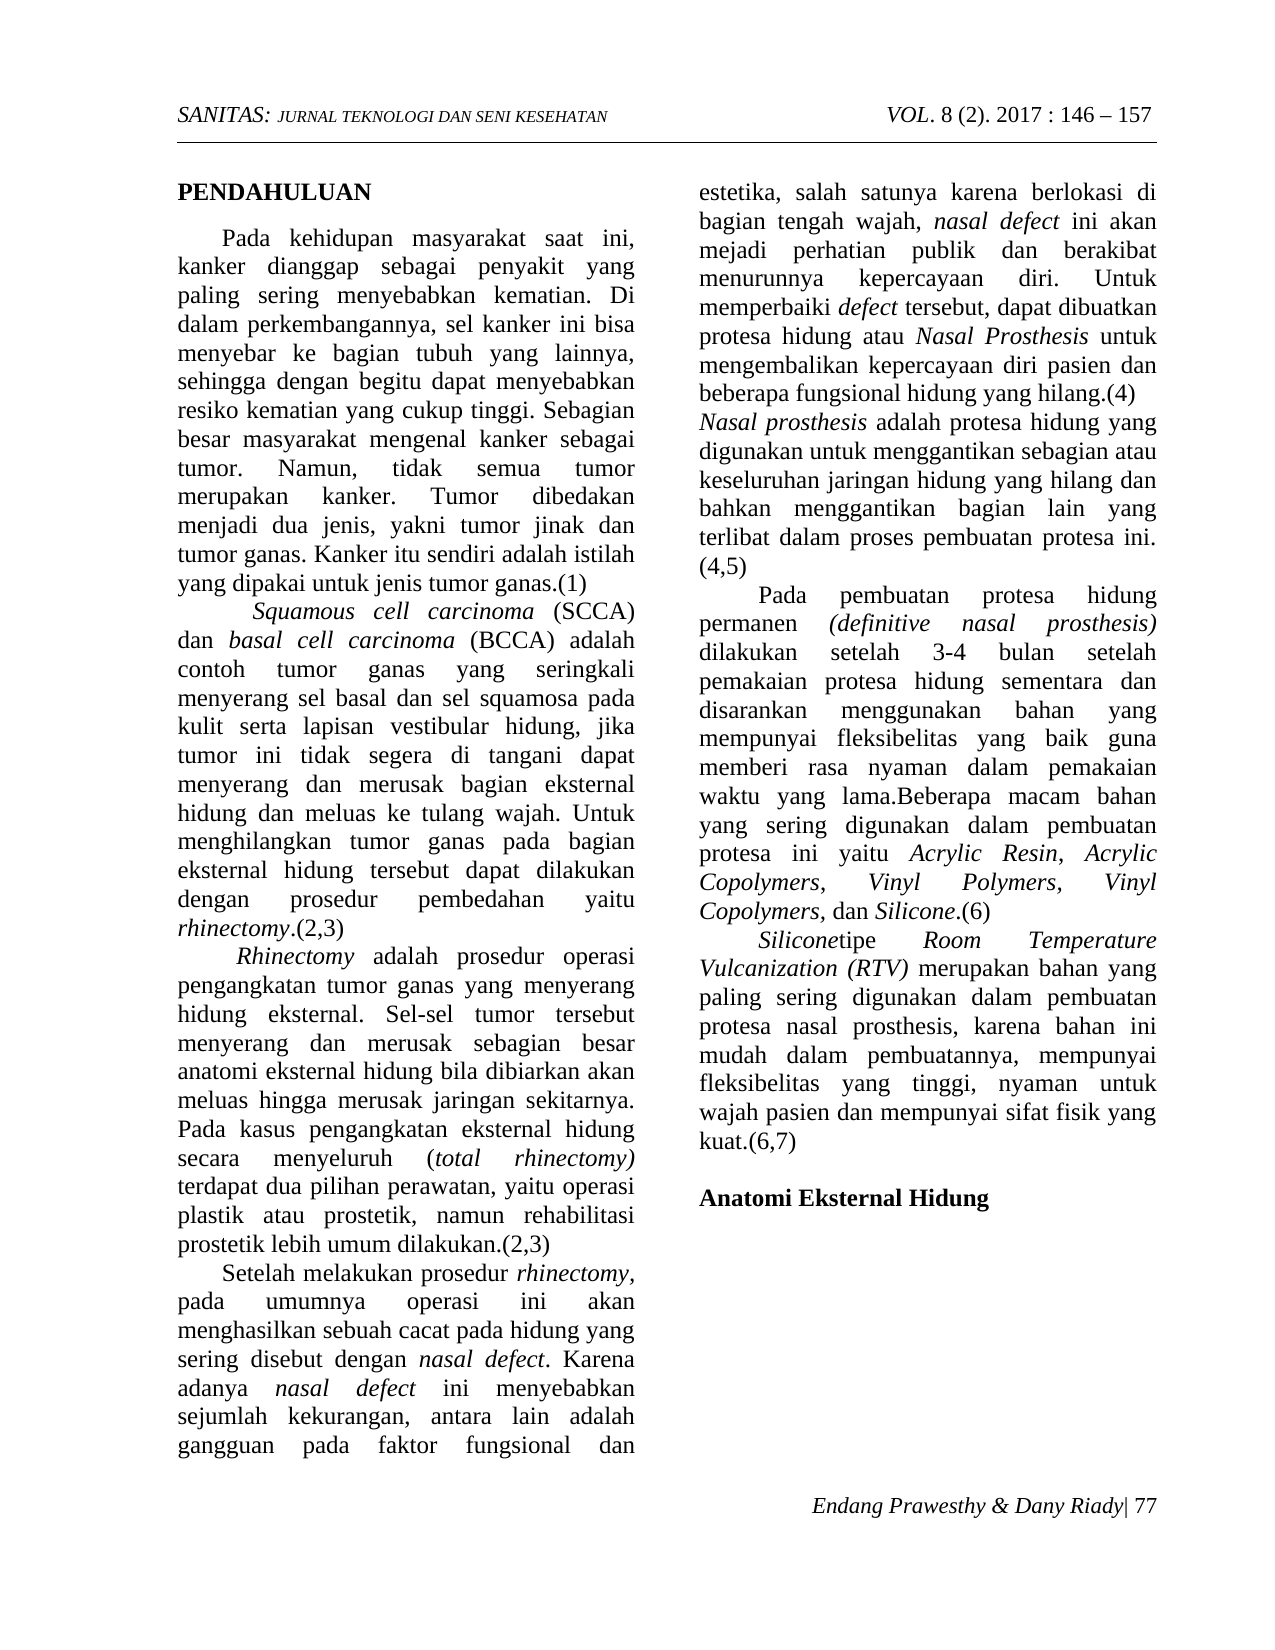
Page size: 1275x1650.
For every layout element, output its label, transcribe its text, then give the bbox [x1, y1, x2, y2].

list Siliconetipe Room Temperature Vulcanization (RTV) merupakan bahan yang paling sering digunakan dalam pembuatan protesa nasal prosthesis, karena bahan ini mudah dalam pembuatannya, mempunyai fleksibelitas yang tinggi, nyaman untuk wajah pasien dan mempunyai sifat fisik yang kuat.(6,7) [699, 925, 1157, 1155]
text Pada pembuatan protesa hidung permanen (definitive nasal prosthesis) dilakukan setelah 3-4 bulan setelah pemakaian protesa hidung sementara dan disarankan menggunakan bahan yang mempunyai fleksibelitas yang baik guna memberi rasa nyaman dalam pemakaian waktu yang lama.Beberapa macam bahan yang sering digunakan dalam pembuatan protesa ini yaitu Acrylic Resin, Acrylic Copolymers, Vinyl Polymers, Vinyl Copolymers, dan Silicone.(6) [699, 580, 1157, 925]
text Squamous cell carcinoma (SCCA) dan basal cell carcinoma (BCCA) adalah contoh tumor ganas yang seringkali menyerang sel basal dan sel squamosa pada kulit serta lapisan vestibular hidung, jika tumor ini tidak segera di tangani dapat menyerang dan merusak bagian eksternal hidung dan meluas ke tulang wajah. Untuk menghilangkan tumor ganas pada bagian eksternal hidung tersebut dapat dilakukan dengan prosedur pembedahan yaitu rhinectomy.(2,3) [177, 596, 635, 941]
text Setelah melakukan prosedur rhinectomy, pada umumnya operasi ini akan menghasilkan sebuah cacat pada hidung yang sering disebut dengan nasal defect. Karena adanya nasal defect ini menyebabkan sejumlah kekurangan, antara lain adalah gangguan pada faktor fungsional dan estetika, salah satunya karena berlokasi di bagian tengah wajah, nasal defect ini akan mejadi perhatian publik dan berakibat menurunnya kepercayaan diri. Untuk memperbaiki defect tersebut, dapat dibuatkan protesa hidung atau Nasal Prosthesis untuk mengembalikan kepercayaan diri pasien dan beberapa fungsional hidung yang hilang.(4) [177, 1258, 635, 1459]
text Rhinectomy adalah prosedur operasi pengangkatan tumor ganas yang menyerang hidung eksternal. Sel-sel tumor tersebut menyerang dan merusak sebagian besar anatomi eksternal hidung bila dibiarkan akan meluas hingga merusak jaringan sekitarnya. Pada kasus pengangkatan eksternal hidung secara menyeluruh (total rhinectomy) terdapat dua pilihan perawatan, yaitu operasi plastik atau prostetik, namun rehabilitasi prostetik lebih umum dilakukan.(2,3) [177, 941, 635, 1258]
text Setelah melakukan prosedur rhinectomy, pada umumnya operasi ini akan menghasilkan sebuah cacat pada hidung yang sering disebut dengan nasal defect. Karena adanya nasal defect ini menyebabkan sejumlah kekurangan, antara lain adalah gangguan pada faktor fungsional dan estetika, salah satunya karena berlokasi di bagian tengah wajah, nasal defect ini akan mejadi perhatian publik dan berakibat menurunnya kepercayaan diri. Untuk memperbaiki defect tersebut, dapat dibuatkan protesa hidung atau Nasal Prosthesis untuk mengembalikan kepercayaan diri pasien dan beberapa fungsional hidung yang hilang.(4) [699, 177, 1157, 407]
text PENDAHULUAN [177, 177, 635, 206]
text Nasal prosthesis adalah protesa hidung yang digunakan untuk menggantikan sebagian atau keseluruhan jaringan hidung yang hilang dan bahkan menggantikan bagian lain yang terlibat dalam proses pembuatan protesa ini.(4,5) [699, 407, 1157, 580]
text Anatomi Eksternal Hidung [699, 1183, 1157, 1212]
list Pada kehidupan masyarakat saat ini, kanker dianggap sebagai penyakit yang paling sering menyebabkan kematian. Di dalam perkembangannya, sel kanker ini bisa menyebar ke bagian tubuh yang lainnya, sehingga dengan begitu dapat menyebabkan resiko kematian yang cukup tinggi. Sebagian besar masyarakat mengenal kanker sebagai tumor. Namun, tidak semua tumor merupakan kanker. Tumor dibedakan menjadi dua jenis, yakni tumor jinak dan tumor ganas. Kanker itu sendiri adalah istilah yang dipakai untuk jenis tumor ganas.(1) [177, 223, 635, 596]
